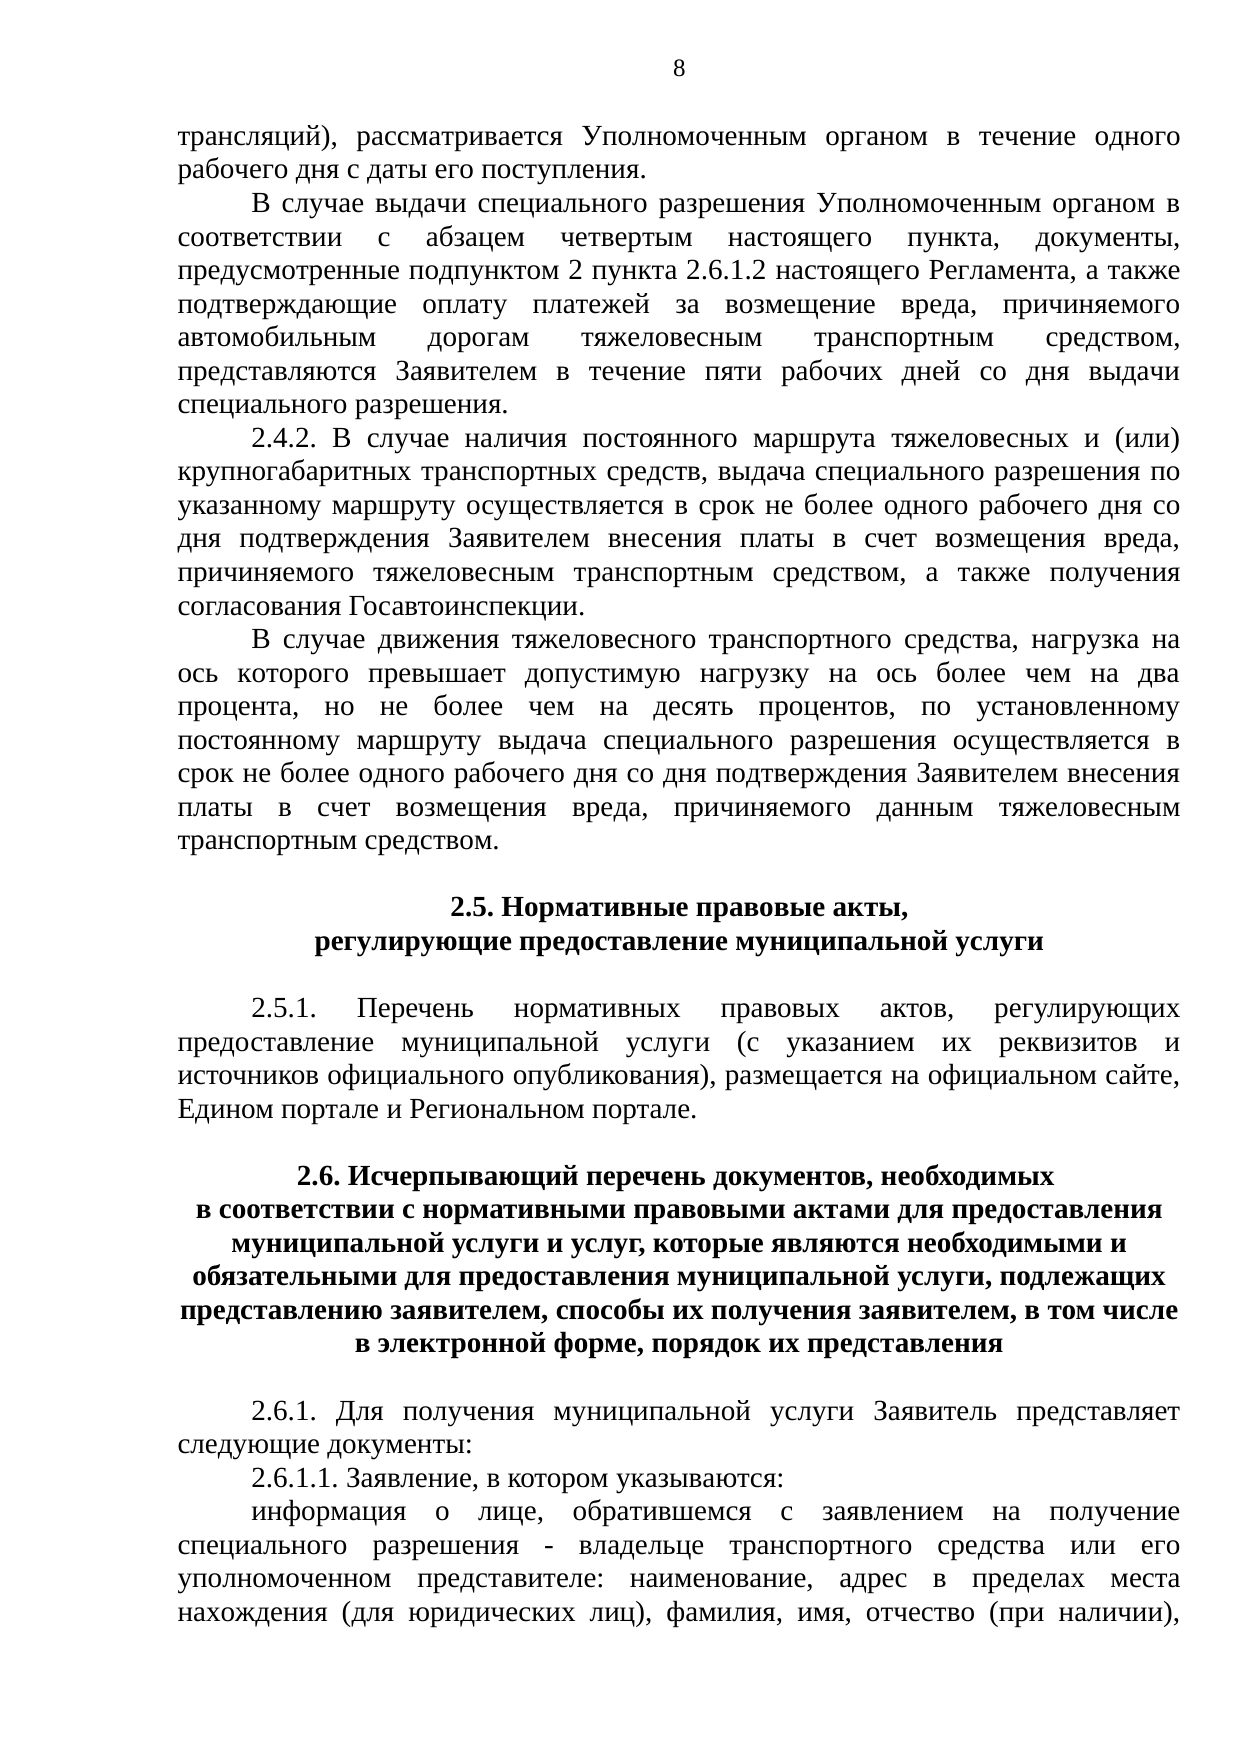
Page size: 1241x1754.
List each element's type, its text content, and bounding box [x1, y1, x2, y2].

text 2.6.1.1. Заявление, в котором указываются: [177, 1460, 1181, 1493]
text 2.4.2. В случае наличия постоянного маршрута тяжеловесных и (или) крупногабаритных транспортных средств, выдача специального разрешения по указанному маршруту осуществляется в срок не более одного рабочего дня со дня подтверждения Заявителем внесения платы в счет возмещения вреда, причиняемого тяжеловесным транспортным средством, а также получения согласования Госавтоинспекции. [177, 420, 1181, 621]
text регулирующие предоставление муниципальной услуги [177, 923, 1181, 957]
text 2.5. Нормативные правовые акты, [177, 889, 1181, 923]
text 2.6. Исчерпывающий перечень документов, необходимых в соответствии с нормативными правовыми актами для предоставления муниципальной услуги и услуг, которые являются необходимыми и обязательными для предоставления муниципальной услуги, подлежащих представлению заявителем, способы их получения заявителем, в том числе в электронной форме, порядок их представления [177, 1158, 1181, 1359]
text 2.6.1. Для получения муниципальной услуги Заявитель представляет следующие документы: [177, 1393, 1181, 1460]
text В случае движения тяжеловесного транспортного средства, нагрузка на ось которого превышает допустимую нагрузку на ось более чем на два процента, но не более чем на десять процентов, по установленному постоянному маршруту выдача специального разрешения осуществляется в срок не более одного рабочего дня со дня подтверждения Заявителем внесения платы в счет возмещения вреда, причиняемого данным тяжеловесным транспортным средством. [177, 621, 1181, 856]
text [177, 1493, 1181, 1627]
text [177, 118, 1181, 185]
text 2.5.1. Перечень нормативных правовых актов, регулирующих предоставление муниципальной услуги (с указанием их реквизитов и источников официального опубликования), размещается на официальном сайте, Едином портале и Региональном портале. [177, 990, 1181, 1124]
text В случае выдачи специального разрешения Уполномоченным органом в соответствии с абзацем четвертым настоящего пункта, документы, предусмотренные подпунктом 2 пункта 2.6.1.2 настоящего Регламента, а также подтверждающие оплату платежей за возмещение вреда, причиняемого автомобильным дорогам тяжеловесным транспортным средством, представляются Заявителем в течение пяти рабочих дней со дня выдачи специального разрешения. [177, 185, 1181, 420]
